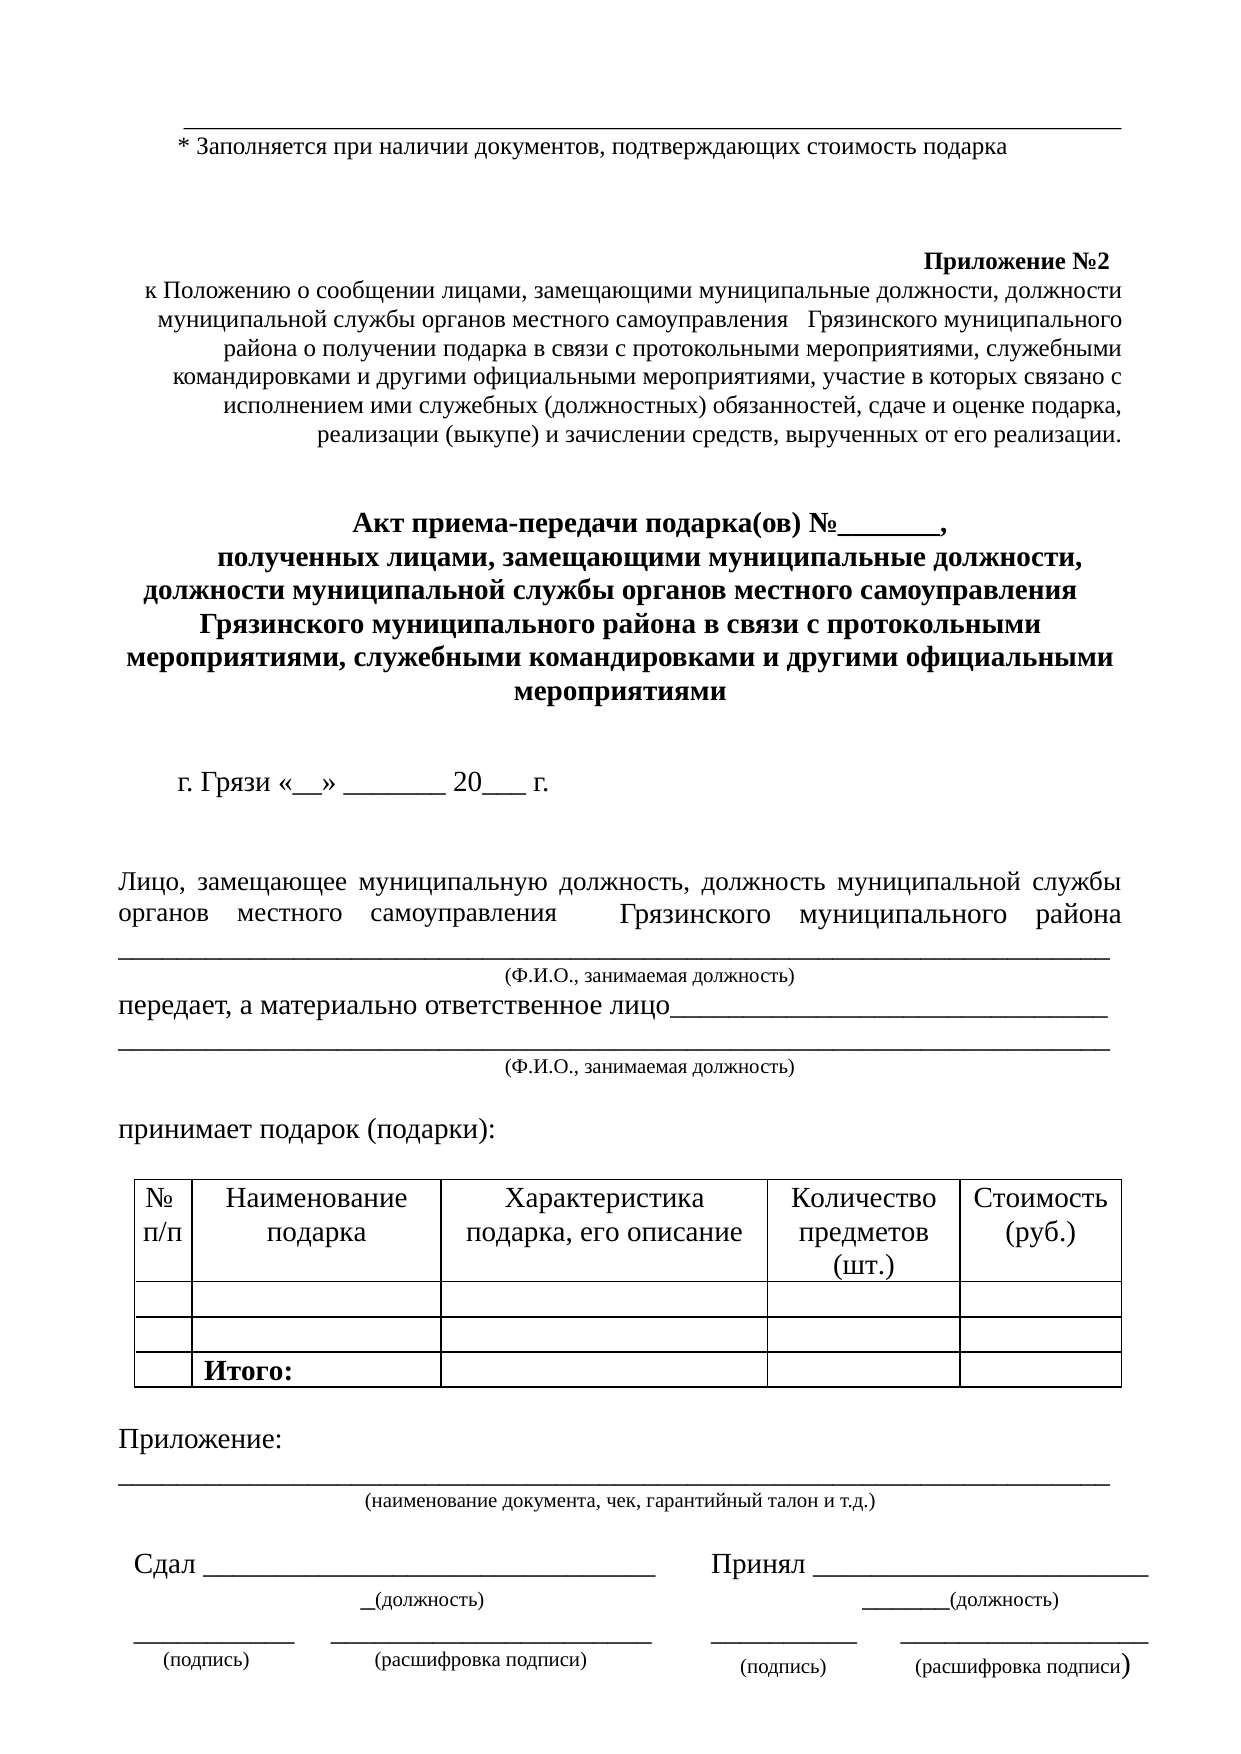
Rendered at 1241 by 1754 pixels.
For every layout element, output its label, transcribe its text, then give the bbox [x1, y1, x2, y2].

table_cell [961, 1318, 1121, 1351]
text ____________________________________________________________________ [118, 1020, 1122, 1054]
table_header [711, 1546, 1210, 1680]
table_cell Итого: [193, 1353, 440, 1386]
text к Положению о сообщении лицами, замещающими муниципальные должности, должности муниципальной службы органов местного самоуправления Грязинского муниципального района о получении подарка в связи с протокольными мероприятиями, служебными командировками и другими официальными мероприятиями, участие в которых связано с исполнением ими служебных (должностных) обязанностей, сдаче и оценке подарка, реализации (выкупе) и зачислении средств, вырученных от его реализации. [118, 275, 1122, 448]
table_cell [442, 1282, 767, 1316]
text ___________________________________________________________________________ [118, 103, 1122, 131]
table_cell [768, 1318, 959, 1351]
text принимает подарок (подарки): [118, 1112, 1122, 1145]
text г. Грязи «__» _______ 20___ г. [118, 764, 1122, 797]
table_cell [961, 1282, 1121, 1316]
table_cell [961, 1353, 1121, 1386]
text Лицо, замещающее муниципальную должность, должность муниципальной службы органов местного самоуправления Грязинского муниципального района ____________________________________________________________________ [118, 864, 1122, 963]
table_cell [768, 1353, 959, 1386]
text (Ф.И.О., занимаемая должность) [118, 1054, 1122, 1078]
table_cell [135, 1317, 191, 1351]
table_header № п/п [135, 1180, 191, 1281]
table_cell [135, 1352, 191, 1386]
text * Заполняется при наличии документов, подтверждающих стоимость подарка [118, 131, 1122, 160]
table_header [134, 1546, 711, 1680]
table_cell [135, 1282, 191, 1316]
text (наименование документа, чек, гарантийный талон и т.д.) [118, 1488, 1122, 1512]
text полученных лицами, замещающими муниципальные должности, должности муниципальной службы органов местного самоуправления Грязинского муниципального района в связи с протокольными мероприятиями, служебными командировками и другими официальными мероприятиями [118, 539, 1122, 706]
text Акт приема-передачи подарка(ов) №_______, [118, 505, 1122, 539]
text Приложение №2 [118, 246, 1122, 275]
table_cell [442, 1318, 767, 1351]
table_cell [442, 1353, 767, 1386]
table_header Количество предметов (шт.) [768, 1180, 959, 1281]
table_cell [768, 1282, 959, 1316]
text Приложение: ____________________________________________________________________ [118, 1421, 1122, 1488]
table_header Характеристика подарка, его описание [442, 1180, 767, 1281]
table_cell [193, 1282, 440, 1316]
text передает, а материально ответственное лицо______________________________ [118, 987, 1122, 1020]
text (Ф.И.О., занимаемая должность) [118, 963, 1122, 987]
table_header Стоимость (руб.) [961, 1180, 1121, 1281]
table_cell [193, 1318, 440, 1351]
table_header Наименование подарка [193, 1180, 440, 1281]
